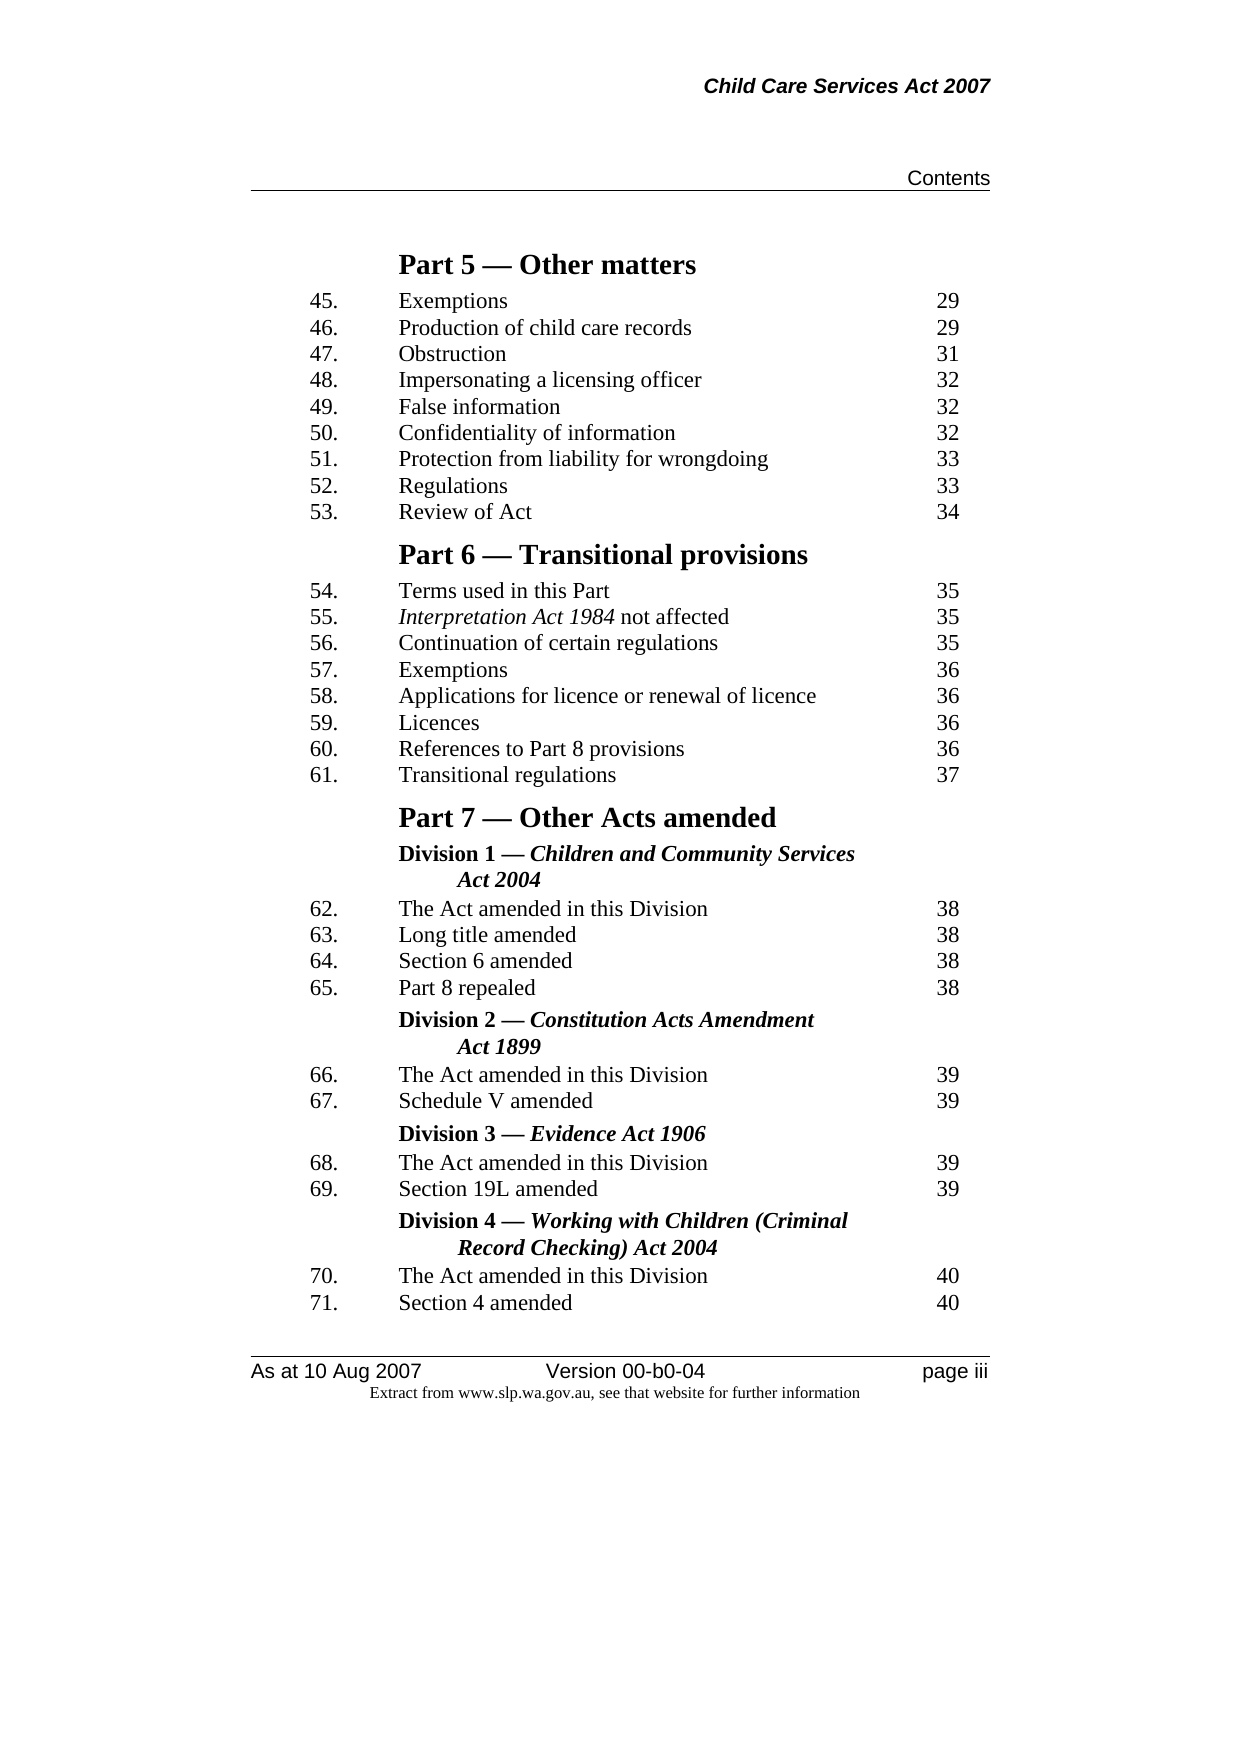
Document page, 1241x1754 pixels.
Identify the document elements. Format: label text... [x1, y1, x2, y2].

text 56. Continuation of certain regulations 35 [309, 629, 872, 656]
text 54. Terms used in this Part 35 [309, 577, 872, 603]
text 65. Part 8 repealed 38 [309, 974, 872, 1000]
text 67. Schedule V amended 39 [309, 1087, 872, 1114]
text Division 3 — Evidence Act 1906 [398, 1120, 872, 1146]
text 58. Applications for licence or renewal of licence 36 [309, 682, 872, 708]
text 64. Section 6 amended 38 [309, 947, 872, 974]
text 46. Production of child care records 29 [309, 314, 872, 340]
text Part 7 — Other Acts amended [398, 800, 872, 834]
text 47. Obstruction 31 [309, 340, 872, 366]
text Division 1 — Children and Community Services Act 2004 [398, 840, 872, 893]
text 50. Confidentiality of information 32 [309, 419, 872, 445]
text Division 4 — Working with Children (Criminal Record Checking) Act 2004 [398, 1207, 872, 1260]
text 48. Impersonating a licensing officer 32 [309, 366, 872, 393]
text Division 2 — Constitution Acts Amendment Act 1899 [398, 1006, 872, 1059]
text 60. References to Part 8 provisions 36 [309, 735, 872, 761]
text 55. Interpretation Act 1984 not affected 35 [309, 603, 872, 629]
text 70. The Act amended in this Division 40 [309, 1262, 872, 1289]
text Part 6 — Transitional provisions [398, 537, 872, 571]
text 52. Regulations 33 [309, 472, 872, 498]
text 49. False information 32 [309, 393, 872, 419]
text 59. Licences 36 [309, 708, 872, 735]
text 69. Section 19L amended 39 [309, 1175, 872, 1201]
text 68. The Act amended in this Division 39 [309, 1148, 872, 1175]
text Part 5 — Other matters [398, 247, 872, 281]
text 62. The Act amended in this Division 38 [309, 895, 872, 921]
text 53. Review of Act 34 [309, 498, 872, 524]
text 66. The Act amended in this Division 39 [309, 1061, 872, 1087]
text 45. Exemptions 29 [309, 287, 872, 314]
text 51. Protection from liability for wrongdoing 33 [309, 445, 872, 472]
text 57. Exemptions 36 [309, 656, 872, 682]
text 63. Long title amended 38 [309, 921, 872, 947]
text 61. Transitional regulations 37 [309, 761, 872, 788]
text 71. Section 4 amended 40 [309, 1289, 872, 1315]
